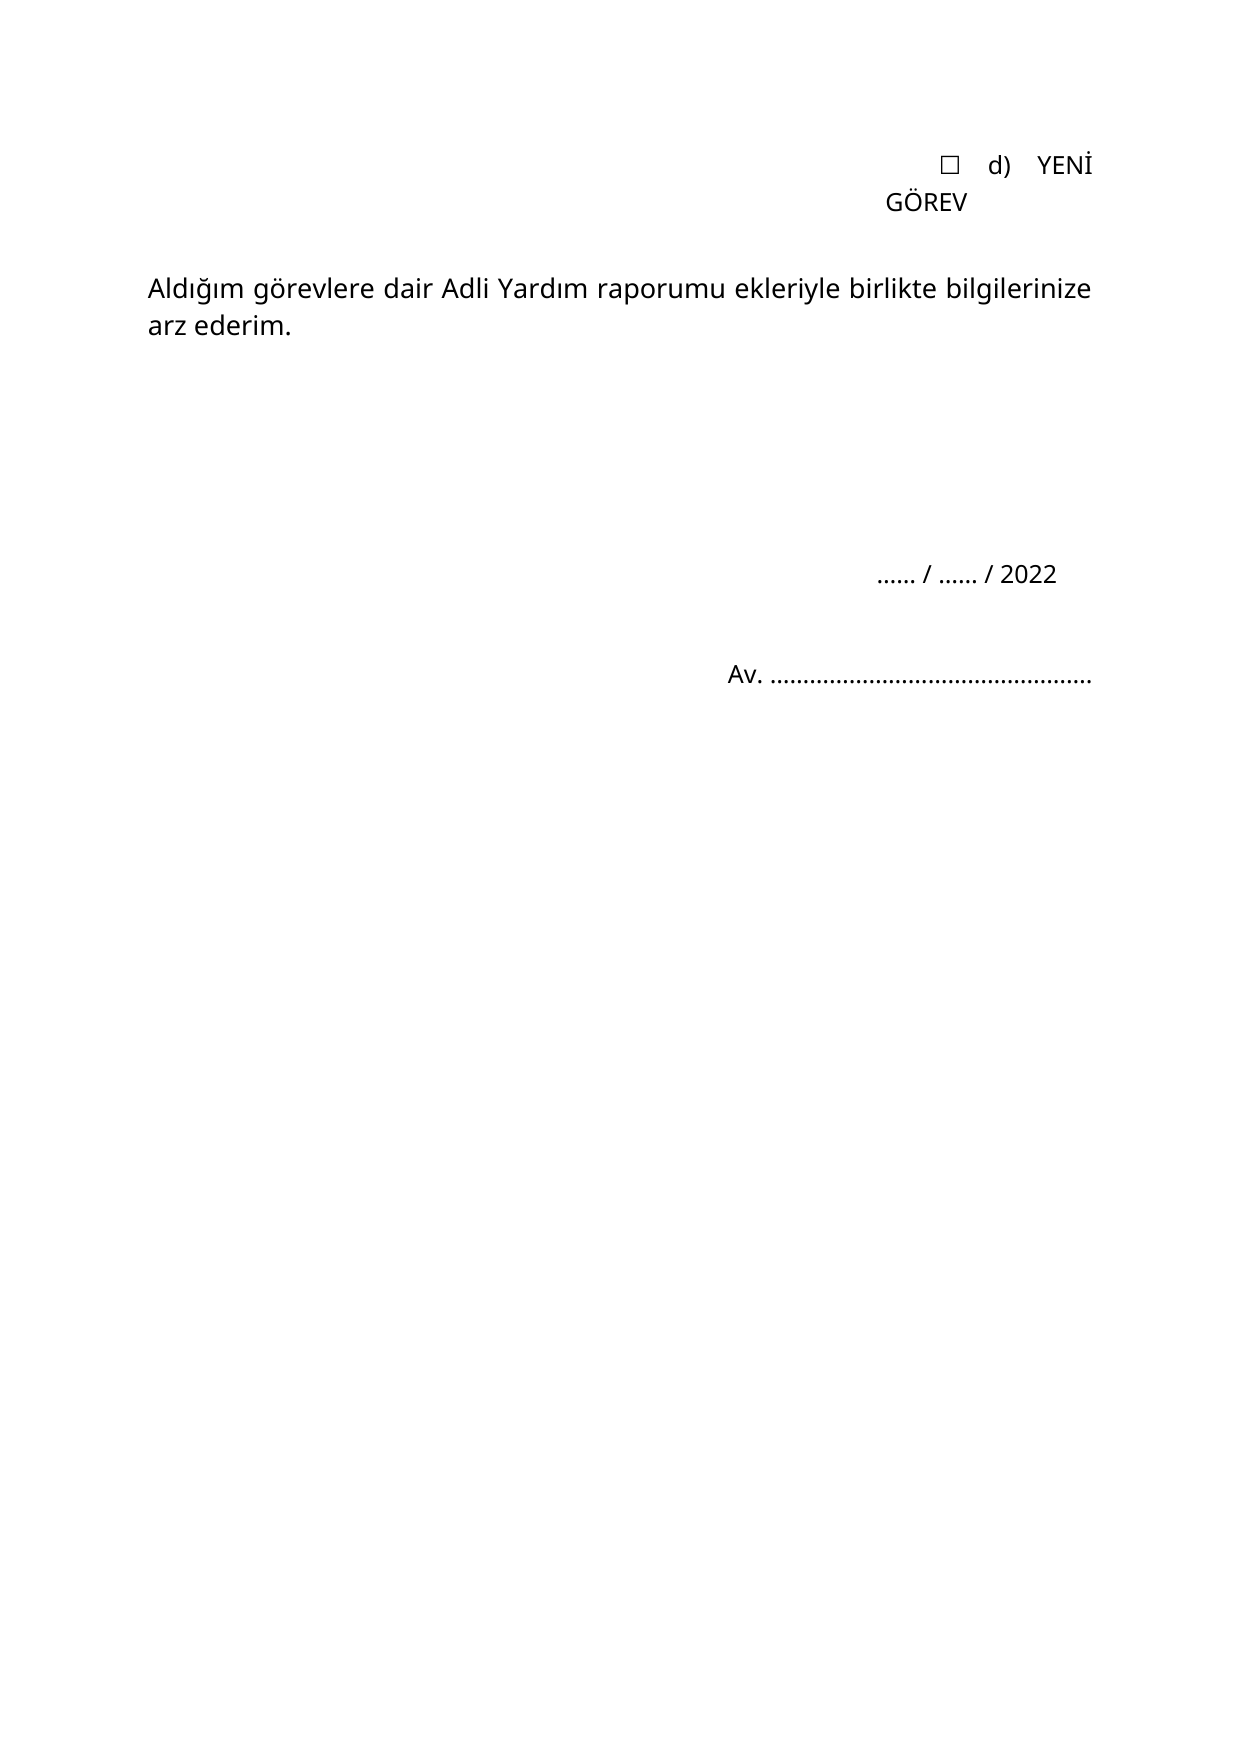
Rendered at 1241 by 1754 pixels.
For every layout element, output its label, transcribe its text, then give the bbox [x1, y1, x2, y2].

text Aldığım görevlere dair Adli Yardım raporumu ekleriyle birlikte bilgilerinize arz ederim. [148, 269, 1093, 343]
text …… / …… / 2022 [738, 557, 1093, 591]
text d) YENİ GÖREV [885, 148, 1093, 218]
text Av. …………………………………………. [148, 657, 1093, 691]
